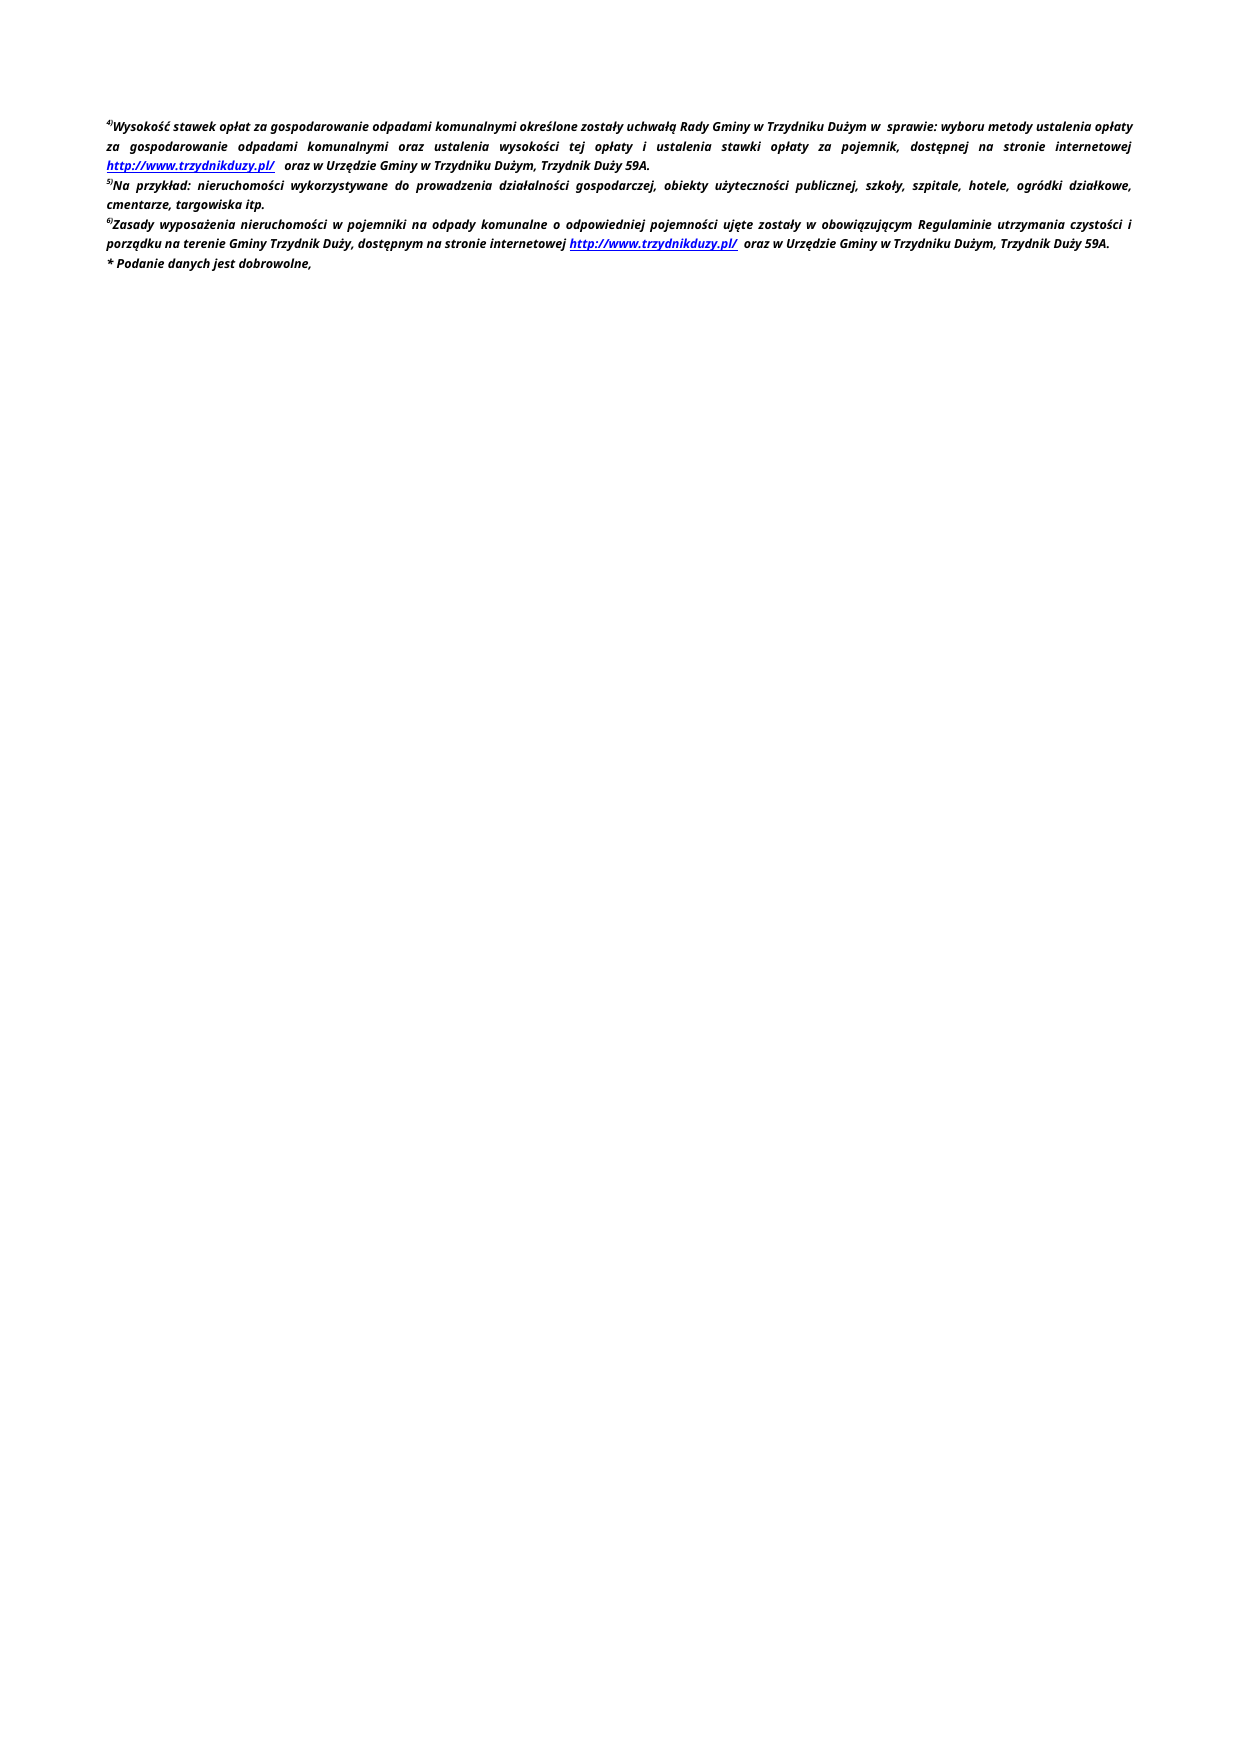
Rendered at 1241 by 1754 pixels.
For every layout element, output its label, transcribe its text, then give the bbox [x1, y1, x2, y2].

text 6)Zasady wyposażenia nieruchomości w pojemniki na odpady komunalne o odpowiedniej pojemności ujęte zostały w obowiązującym Regulaminie utrzymania czystości i porządku na terenie Gminy Trzydnik Duży, dostępnym na stronie internetowej http://www.trzydnikduzy.pl/ oraz w Urzędzie Gminy w Trzydniku Dużym, Trzydnik Duży 59A. [106, 216, 1134, 253]
text 4)Wysokość stawek opłat za gospodarowanie odpadami komunalnymi określone zostały uchwałą Rady Gminy w Trzydniku Dużym w sprawie: wyboru metody ustalenia opłaty za gospodarowanie odpadami komunalnymi oraz ustalenia wysokości tej opłaty i ustalenia stawki opłaty za pojemnik, dostępnej na stronie internetowej http://www.trzydnikduzy.pl/ oraz w Urzędzie Gminy w Trzydniku Dużym, Trzydnik Duży 59A. [106, 118, 1134, 174]
text * Podanie danych jest dobrowolne, [106, 255, 1134, 272]
text 5)Na przykład: nieruchomości wykorzystywane do prowadzenia działalności gospodarczej, obiekty użyteczności publicznej, szkoły, szpitale, hotele, ogródki działkowe, cmentarze, targowiska itp. [106, 177, 1134, 213]
